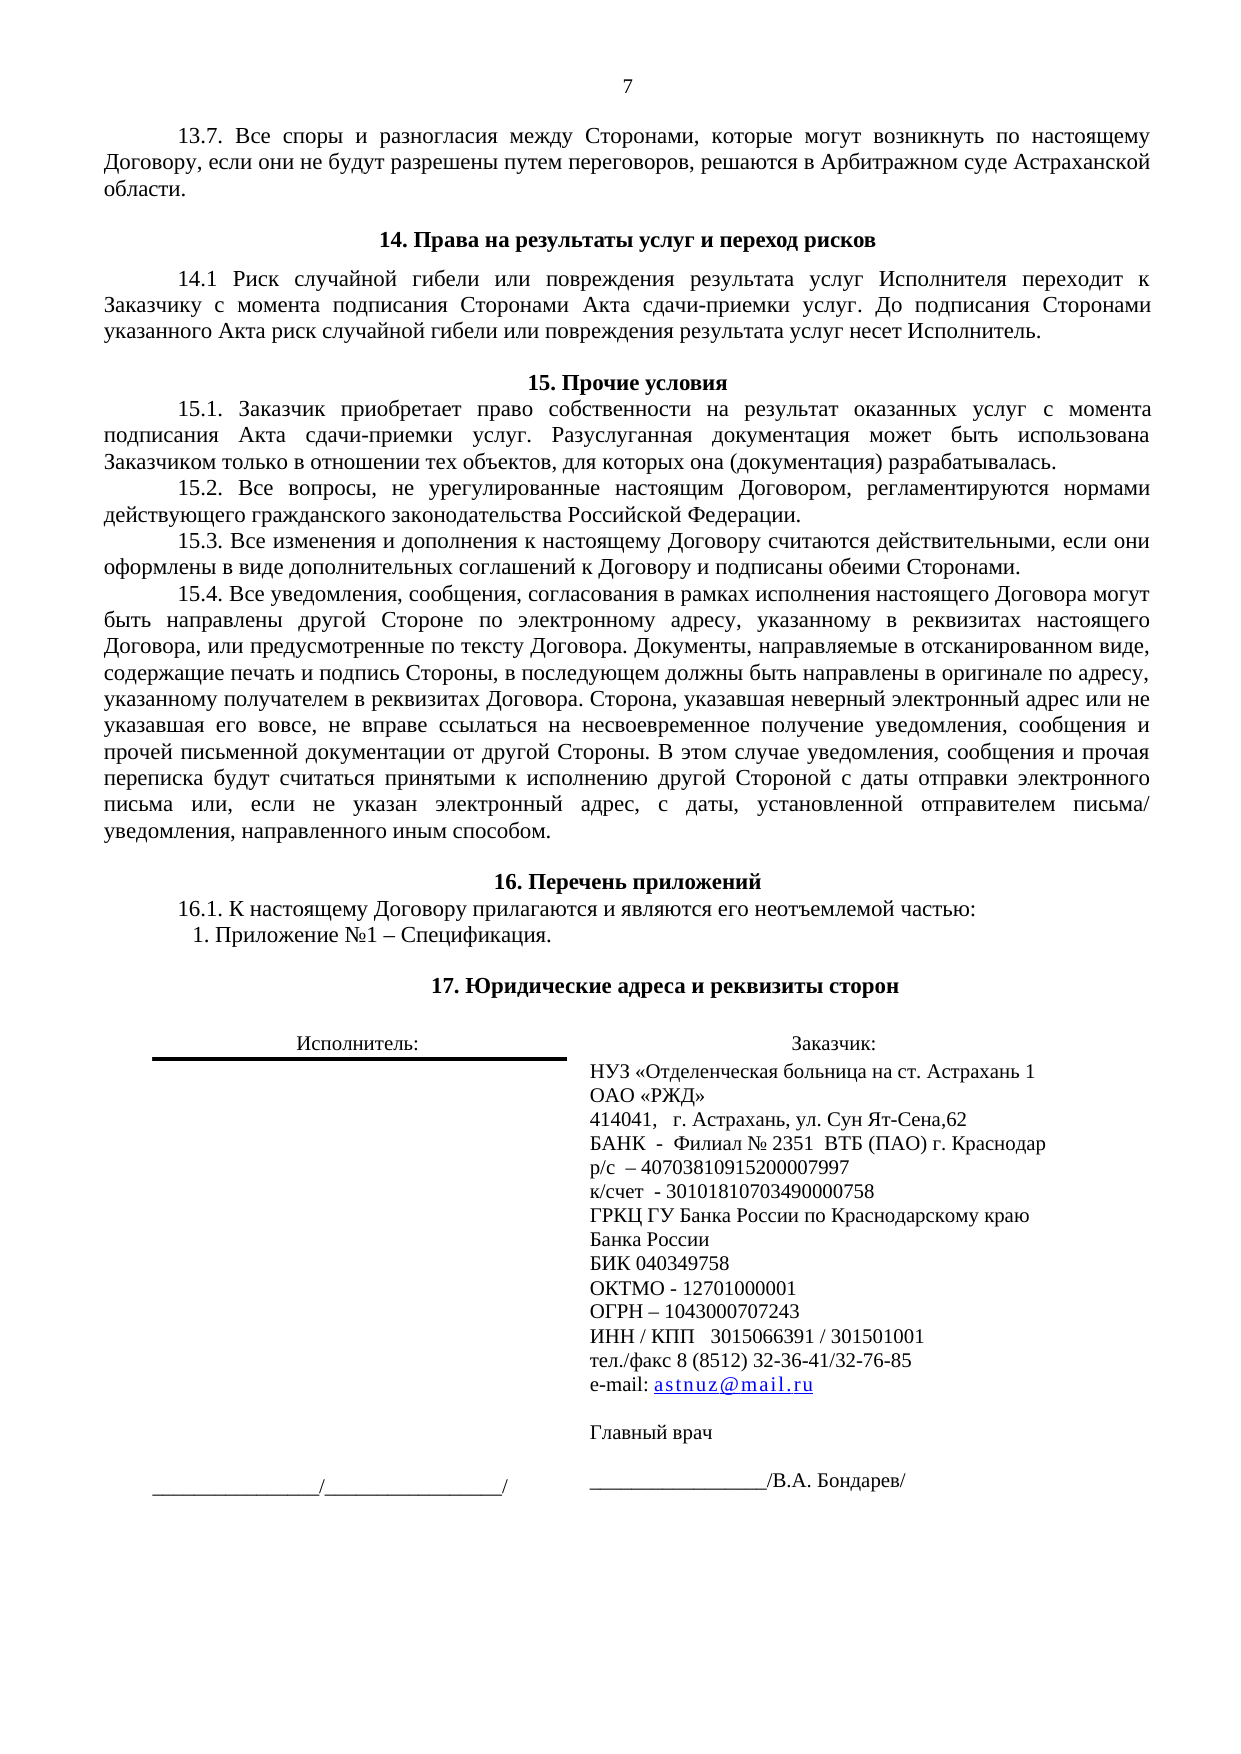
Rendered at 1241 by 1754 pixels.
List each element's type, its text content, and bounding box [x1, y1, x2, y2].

subtitle 16. Перечень приложений [103, 868, 1152, 894]
subtitle 17. Юридические адреса и реквизиты сторон [178, 972, 1152, 999]
table_header Исполнитель: ________________/_________________/ [141, 1031, 578, 1498]
text 15.4. Все уведомления, сообщения, согласования в рамках исполнения настоящего Договора могут быть направлены другой Стороне по электронному адресу, указанному в реквизитах настоящего Договора, или предусмотренные по тексту Договора. Документы, направляемые в отсканированном виде, содержащие печать и подпись Стороны, в последующем должны быть направлены в оригинале по адресу, указанному получателем в реквизитах Договора. Сторона, указавшая неверный электронный адрес или не указавшая его вовсе, не вправе ссылаться на несвоевременное получение уведомления, сообщения и прочей письменной документации от другой Стороны. В этом случае уведомления, сообщения и прочая переписка будут считаться принятыми к исполнению другой Стороной с даты отправки электронного письма или, если не указан электронный адрес, с даты, установленной отправителем письма/ уведомления, направленного иным способом. [103, 580, 1152, 843]
text 1. Приложение №1 – Спецификация. [103, 921, 1152, 947]
text 14.1 Риск случайной гибели или повреждения результата услуг Исполнителя переходит к Заказчику с момента подписания Сторонами Акта сдачи-приемки услуг. До подписания Сторонами указанного Акта риск случайной гибели или повреждения результата услуг несет Исполнитель. [103, 265, 1152, 344]
text 16.1. К настоящему Договору прилагаются и являются его неотъемлемой частью: [103, 894, 1152, 921]
text 15.2. Все вопросы, не урегулированные настоящим Договором, регламентируются нормами действующего гражданского законодательства Российской Федерации. [103, 474, 1152, 527]
text 15.1. Заказчик приобретает право собственности на результат оказанных услуг с момента подписания Акта сдачи-приемки услуг. Разуслуганная документация может быть использована Заказчиком только в отношении тех объектов, для которых она (документация) разрабатывалась. [103, 395, 1152, 474]
subtitle 14. Права на результаты услуг и переход рисков [103, 226, 1152, 252]
text 13.7. Все споры и разногласия между Сторонами, которые могут возникнуть по настоящему Договору, если они не будут разрешены путем переговоров, решаются в Арбитражном суде Астраханской области. [103, 122, 1152, 201]
text 15.3. Все изменения и дополнения к настоящему Договору считаются действительными, если они оформлены в виде дополнительных соглашений к Договору и подписаны обеими Сторонами. [103, 527, 1152, 580]
subtitle 15. Прочие условия [103, 369, 1152, 395]
table_header Заказчик: НУЗ «Отделенческая больница на ст. Астрахань 1 ОАО «РЖД» 414041, г. Астрахань, ул. Сун Ят-Сена,62 БАНК - Филиал № 2351 ВТБ (ПАО) г. Краснодар р/с – 40703810915200007997 к/счет - 30101810703490000758 ГРКЦ ГУ Банка России по Краснодарскому краю Банка России БИК 040349758 ОКТМО - 12701000001 ОГРН – 1043000707243 ИНН / КПП 3015066391 / 301501001 тел./факс 8 (8512) 32-36-41/32-76-85 e-mail: astnuz@mail.ru Главный врач _________________/В.А. Бондарев/ [578, 1031, 1089, 1498]
